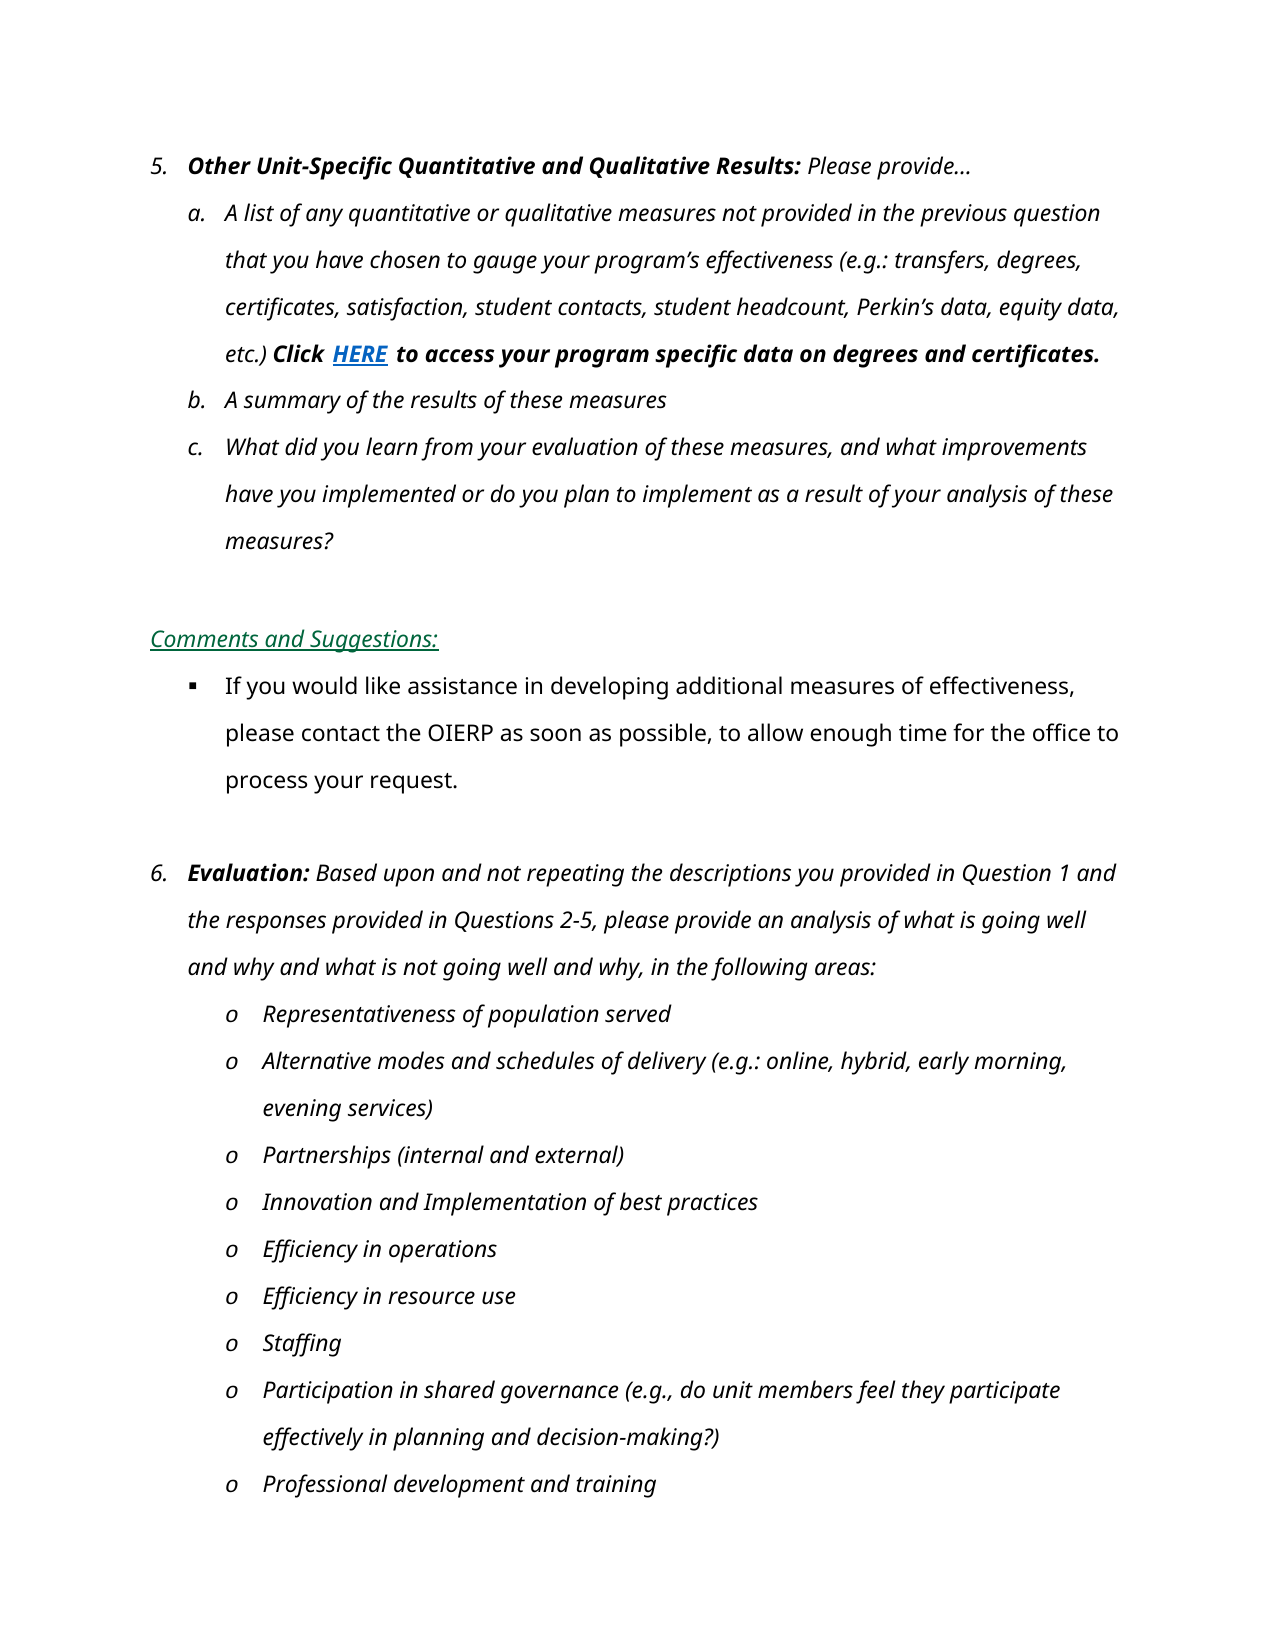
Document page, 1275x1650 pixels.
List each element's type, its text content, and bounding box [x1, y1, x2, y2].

list Evaluation: Based upon and not repeating the descriptions you provided in Question 1 and the responses provided in Questions 2-5, please provide an analysis of what is going well and why and what is not going well and why, in the following areas: [150, 857, 1125, 982]
list What did you learn from your evaluation of these measures, and what improvements have you implemented or do you plan to implement as a result of your analysis of these measures? [187, 431, 1125, 556]
list Other Unit-Specific Quantitative and Qualitative Results: Please provide… [150, 150, 1125, 181]
list Professional development and training [225, 1467, 1125, 1499]
list Alternative modes and schedules of delivery (e.g.: online, hybrid, early morning, evening services) [225, 1045, 1125, 1123]
list If you would like assistance in developing additional measures of effectiveness, please contact the OIERP as soon as possible, to allow enough time for the office to process your request. [187, 670, 1125, 795]
list A summary of the results of these measures [187, 384, 1125, 416]
list Staffing [225, 1327, 1125, 1358]
list Partnerships (internal and external) [225, 1139, 1125, 1170]
list Representativeness of population served [225, 998, 1125, 1029]
list Innovation and Implementation of best practices [225, 1186, 1125, 1217]
list Efficiency in operations [225, 1233, 1125, 1264]
list Efficiency in resource use [225, 1280, 1125, 1311]
list Participation in shared governance (e.g., do unit members feel they participate effectively in planning and decision-making?) [225, 1374, 1125, 1452]
list A list of any quantitative or qualitative measures not provided in the previous question that you have chosen to gauge your program’s effectiveness (e.g.: transfers, degrees, certificates, satisfaction, student contacts, student headcount, Perkin’s data, equity data, etc.) Click HERE to access your program specific data on degrees and certificates. [187, 197, 1125, 369]
text Comments and Suggestions: [150, 623, 1125, 654]
